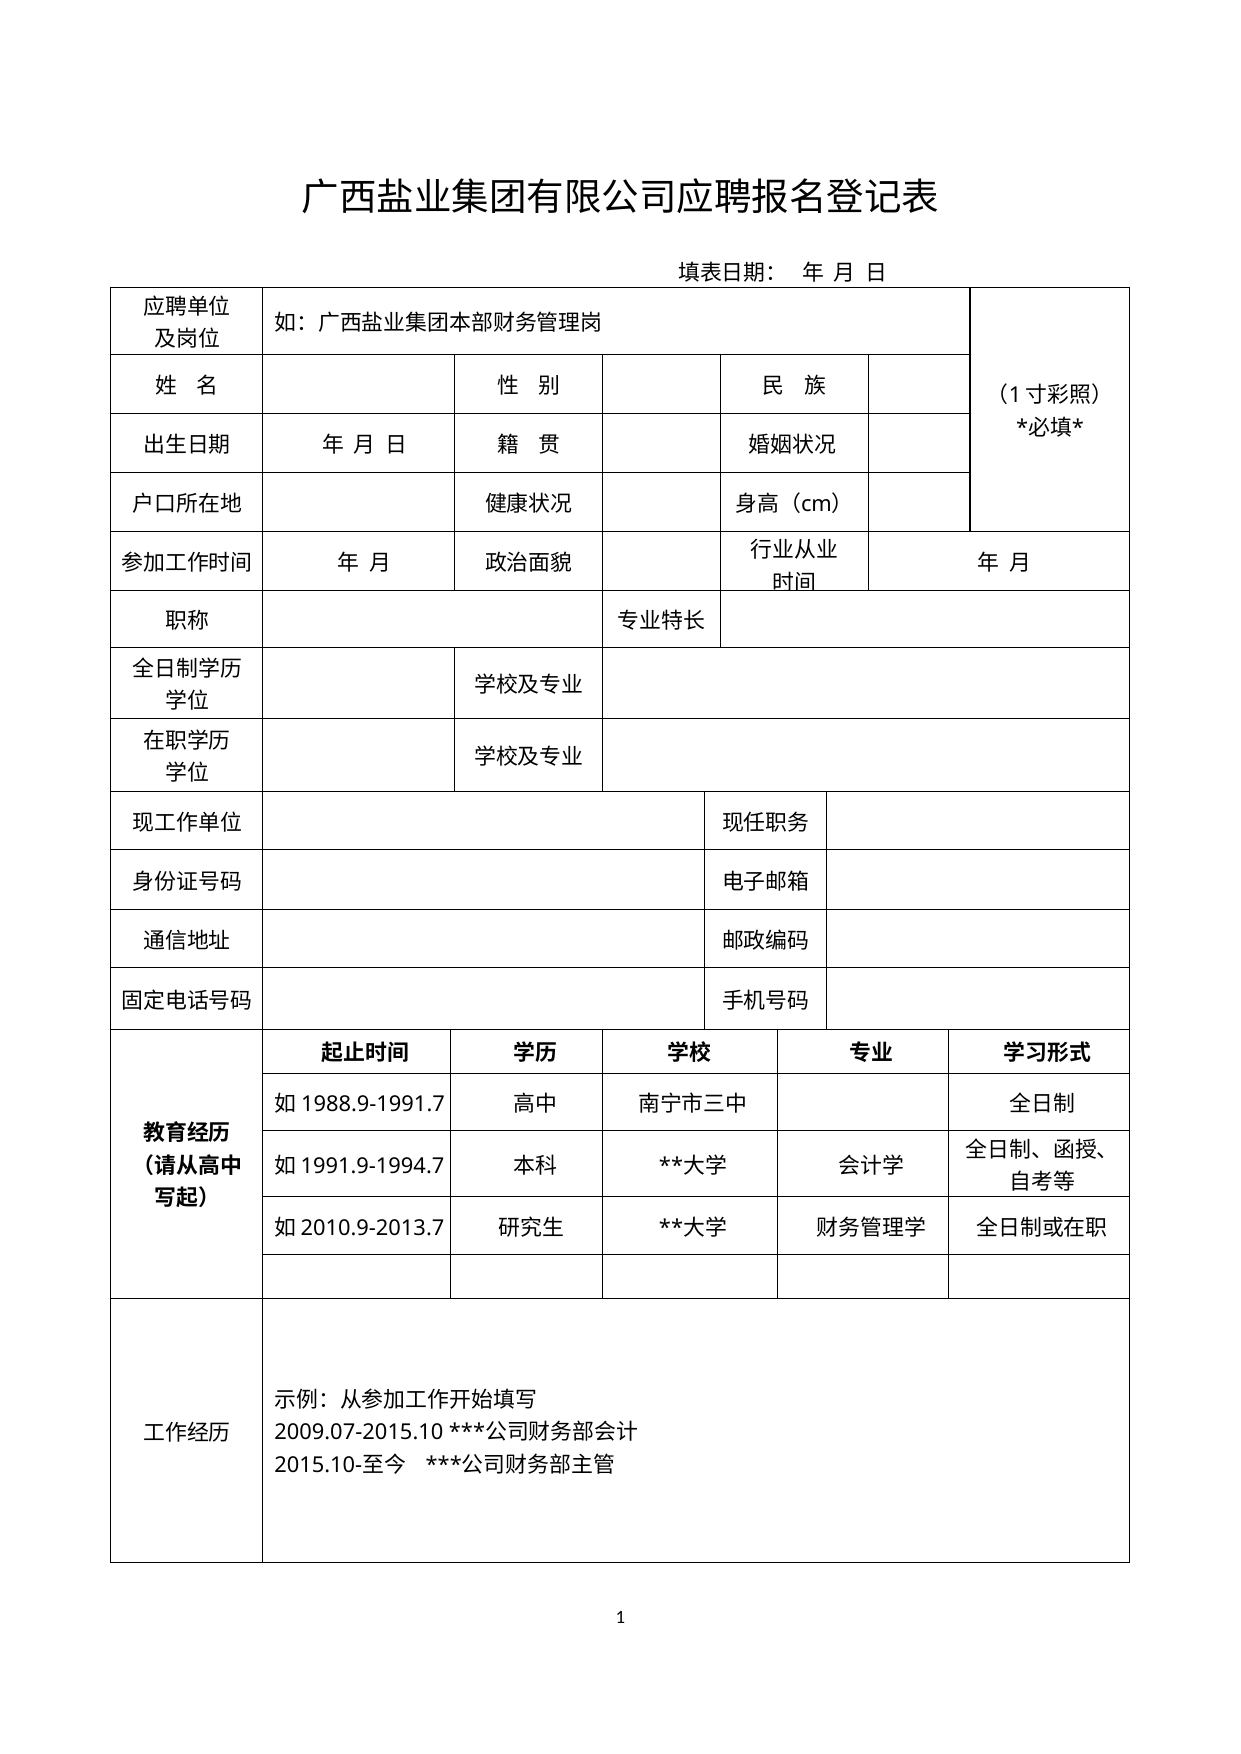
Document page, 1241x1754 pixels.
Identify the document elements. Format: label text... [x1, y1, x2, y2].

table_cell [603, 414, 720, 472]
table_cell **大学 [603, 1197, 777, 1254]
table_cell 学习形式 [949, 1030, 1129, 1073]
table_cell 姓 名 [111, 355, 262, 413]
table_cell 民 族 [721, 355, 868, 413]
table_cell 如1991.9-1994.7 [263, 1131, 450, 1196]
table_cell [603, 1255, 777, 1298]
table_cell 政治面貌 [455, 532, 602, 590]
table_cell [869, 473, 969, 531]
table_cell 起止时间 [263, 1030, 450, 1073]
text 广西盐业集团有限公司应聘报名登记表 [187, 162, 1053, 227]
table_cell 如2010.9-2013.7 [263, 1197, 450, 1254]
table_cell 如1988.9-1991.7 [263, 1074, 450, 1130]
table_cell 年 月 [263, 532, 454, 590]
table_cell [451, 1255, 602, 1298]
table_cell [263, 850, 704, 909]
table_cell 身高（cm） [721, 473, 868, 531]
table_cell 学校 [603, 1030, 777, 1073]
table_cell 年 月 [869, 532, 1129, 590]
table_cell [778, 1074, 948, 1130]
table_cell 电子邮箱 [705, 850, 826, 909]
table_cell 行业从业 时间 [721, 532, 868, 590]
table_header （1寸彩照） *必填* [971, 288, 1129, 531]
table_cell 学历 [451, 1030, 602, 1073]
table_cell 教育经历 （请从高中写起） [111, 1030, 262, 1298]
table_cell 参加工作时间 [111, 532, 262, 590]
table_cell 职称 [111, 591, 262, 647]
table_cell 身份证号码 [111, 850, 262, 909]
table_cell 籍 贯 [455, 414, 602, 472]
table_cell [827, 850, 1129, 909]
table_cell [778, 1255, 948, 1298]
table_cell **大学 [603, 1131, 777, 1196]
table_cell [263, 1255, 450, 1298]
table_cell [263, 648, 454, 718]
table_cell 固定电话号码 [111, 968, 262, 1029]
table_cell 户口所在地 [111, 473, 262, 531]
table_cell 手机号码 [705, 968, 826, 1029]
table_cell [827, 968, 1129, 1029]
table_cell 健康状况 [455, 473, 602, 531]
table_cell [263, 968, 704, 1029]
table_cell 全日制、函授、自考等 [949, 1131, 1129, 1196]
table_cell [263, 355, 454, 413]
table_cell 现工作单位 [111, 792, 262, 849]
table_cell 全日制学历 学位 [111, 648, 262, 718]
table_cell 婚姻状况 [721, 414, 868, 472]
text 填表日期： 年 月 日 [187, 254, 1053, 287]
table_cell [263, 792, 704, 849]
table_cell 本科 [451, 1131, 602, 1196]
table_cell 会计学 [778, 1131, 948, 1196]
table_header 应聘单位 及岗位 [111, 288, 262, 354]
table_cell 专业特长 [603, 591, 720, 647]
table_cell 全日制 [949, 1074, 1129, 1130]
table_cell [869, 414, 969, 472]
table_cell [263, 719, 454, 791]
table_cell [603, 532, 720, 590]
table_cell 南宁市三中 [603, 1074, 777, 1130]
table_cell [827, 792, 1129, 849]
table_cell 全日制或在职 [949, 1197, 1129, 1254]
table_cell 出生日期 [111, 414, 262, 472]
table_cell 学校及专业 [455, 648, 602, 718]
table_cell [603, 648, 1129, 718]
table_cell 专业 [778, 1030, 948, 1073]
table_cell 示例：从参加工作开始填写 2009.07-2015.10 ***公司财务部会计 2015.10-至今 ***公司财务部主管 [263, 1299, 1129, 1562]
table_cell [869, 355, 969, 413]
table_cell 通信地址 [111, 910, 262, 967]
table_cell 邮政编码 [705, 910, 826, 967]
table_cell [603, 473, 720, 531]
table_cell 财务管理学 [778, 1197, 948, 1254]
table_cell 性 别 [455, 355, 602, 413]
table_cell [603, 355, 720, 413]
table_cell [603, 719, 1129, 791]
table_cell 工作经历 [111, 1299, 262, 1562]
table_cell 在职学历 学位 [111, 719, 262, 791]
table_cell [827, 910, 1129, 967]
table_cell 现任职务 [705, 792, 826, 849]
table_cell 高中 [451, 1074, 602, 1130]
table_cell [949, 1255, 1129, 1298]
table_cell [263, 473, 454, 531]
table_cell [721, 591, 1129, 647]
table_cell [263, 591, 602, 647]
table_cell 学校及专业 [455, 719, 602, 791]
table_cell 年 月 日 [263, 414, 454, 472]
table_cell 研究生 [451, 1197, 602, 1254]
table_cell [263, 910, 704, 967]
table_header 如：广西盐业集团本部财务管理岗 [263, 288, 969, 354]
